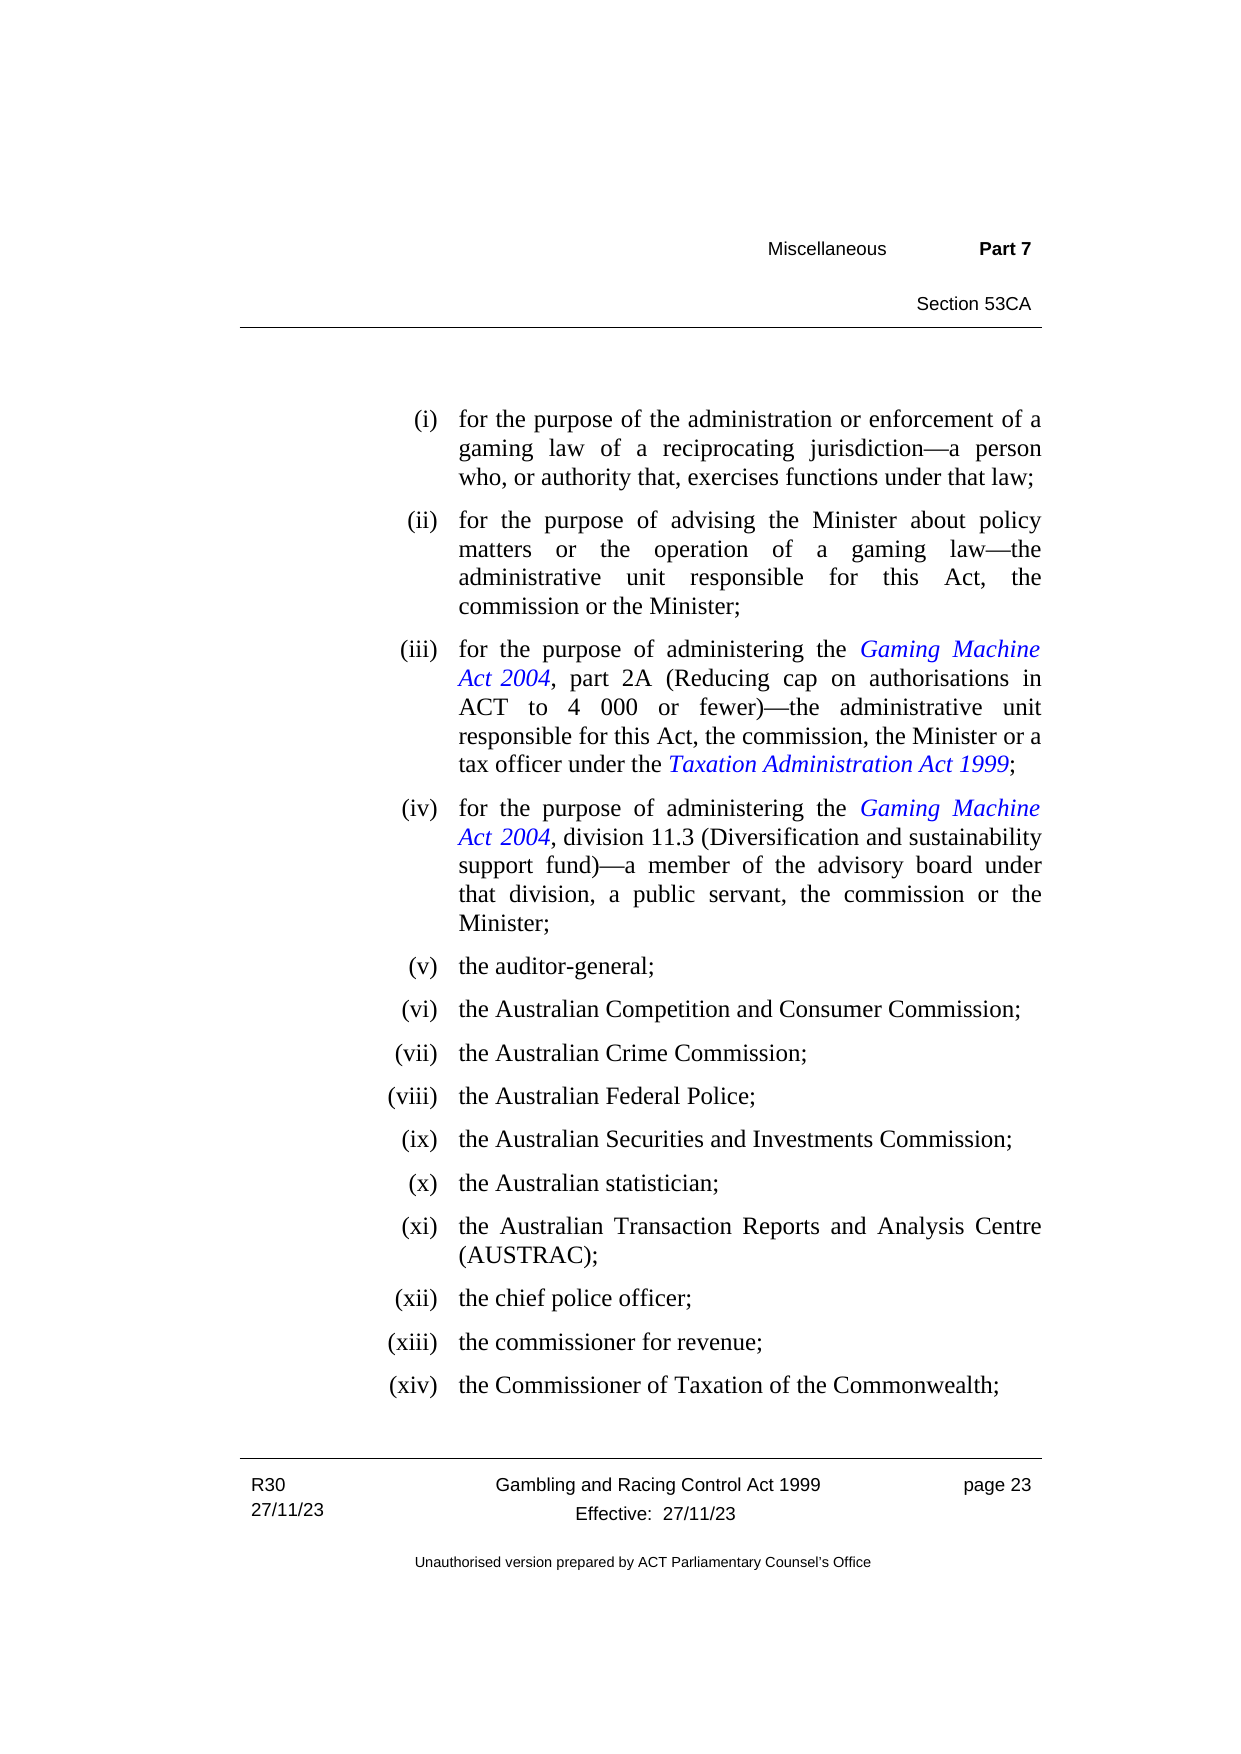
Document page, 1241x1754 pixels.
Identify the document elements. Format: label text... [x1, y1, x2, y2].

text (xiii) the commissioner for revenue; [239, 1327, 1042, 1355]
text (xi) the Australian Transaction Reports and Analysis Centre (AUSTRAC); [239, 1211, 1042, 1269]
text (v) the auditor-general; [239, 951, 1042, 980]
text (ii) for the purpose of advising the Minister about policy matters or the operation of a gaming law—the administrative unit responsible for this Act, the commission or the Minister; [239, 505, 1042, 620]
text (i) for the purpose of the administration or enforcement of a gaming law of a reciprocating jurisdiction—a person who, or authority that, exercises functions under that law; [239, 404, 1042, 490]
text (x) the Australian statistician; [239, 1168, 1042, 1197]
text (vi) the Australian Competition and Consumer Commission; [239, 994, 1042, 1023]
text (viii) the Australian Federal Police; [239, 1081, 1042, 1110]
text (iii) for the purpose of administering the Gaming Machine Act 2004, part 2A (Reducing cap on authorisations in ACT to 4 000 or fewer)—the administrative unit responsible for this Act, the commission, the Minister or a tax officer under the Taxation Administration Act 1999; [239, 634, 1042, 778]
text (iv) for the purpose of administering the Gaming Machine Act 2004, division 11.3 (Diversification and sustainability support fund)—a member of the advisory board under that division, a public servant, the commission or the Minister; [239, 793, 1042, 937]
text (xii) the chief police officer; [239, 1283, 1042, 1312]
text (ix) the Australian Securities and Investments Commission; [239, 1124, 1042, 1153]
text (xiv) the Commissioner of Taxation of the Commonwealth; [239, 1370, 1042, 1399]
text (vii) the Australian Crime Commission; [239, 1038, 1042, 1067]
